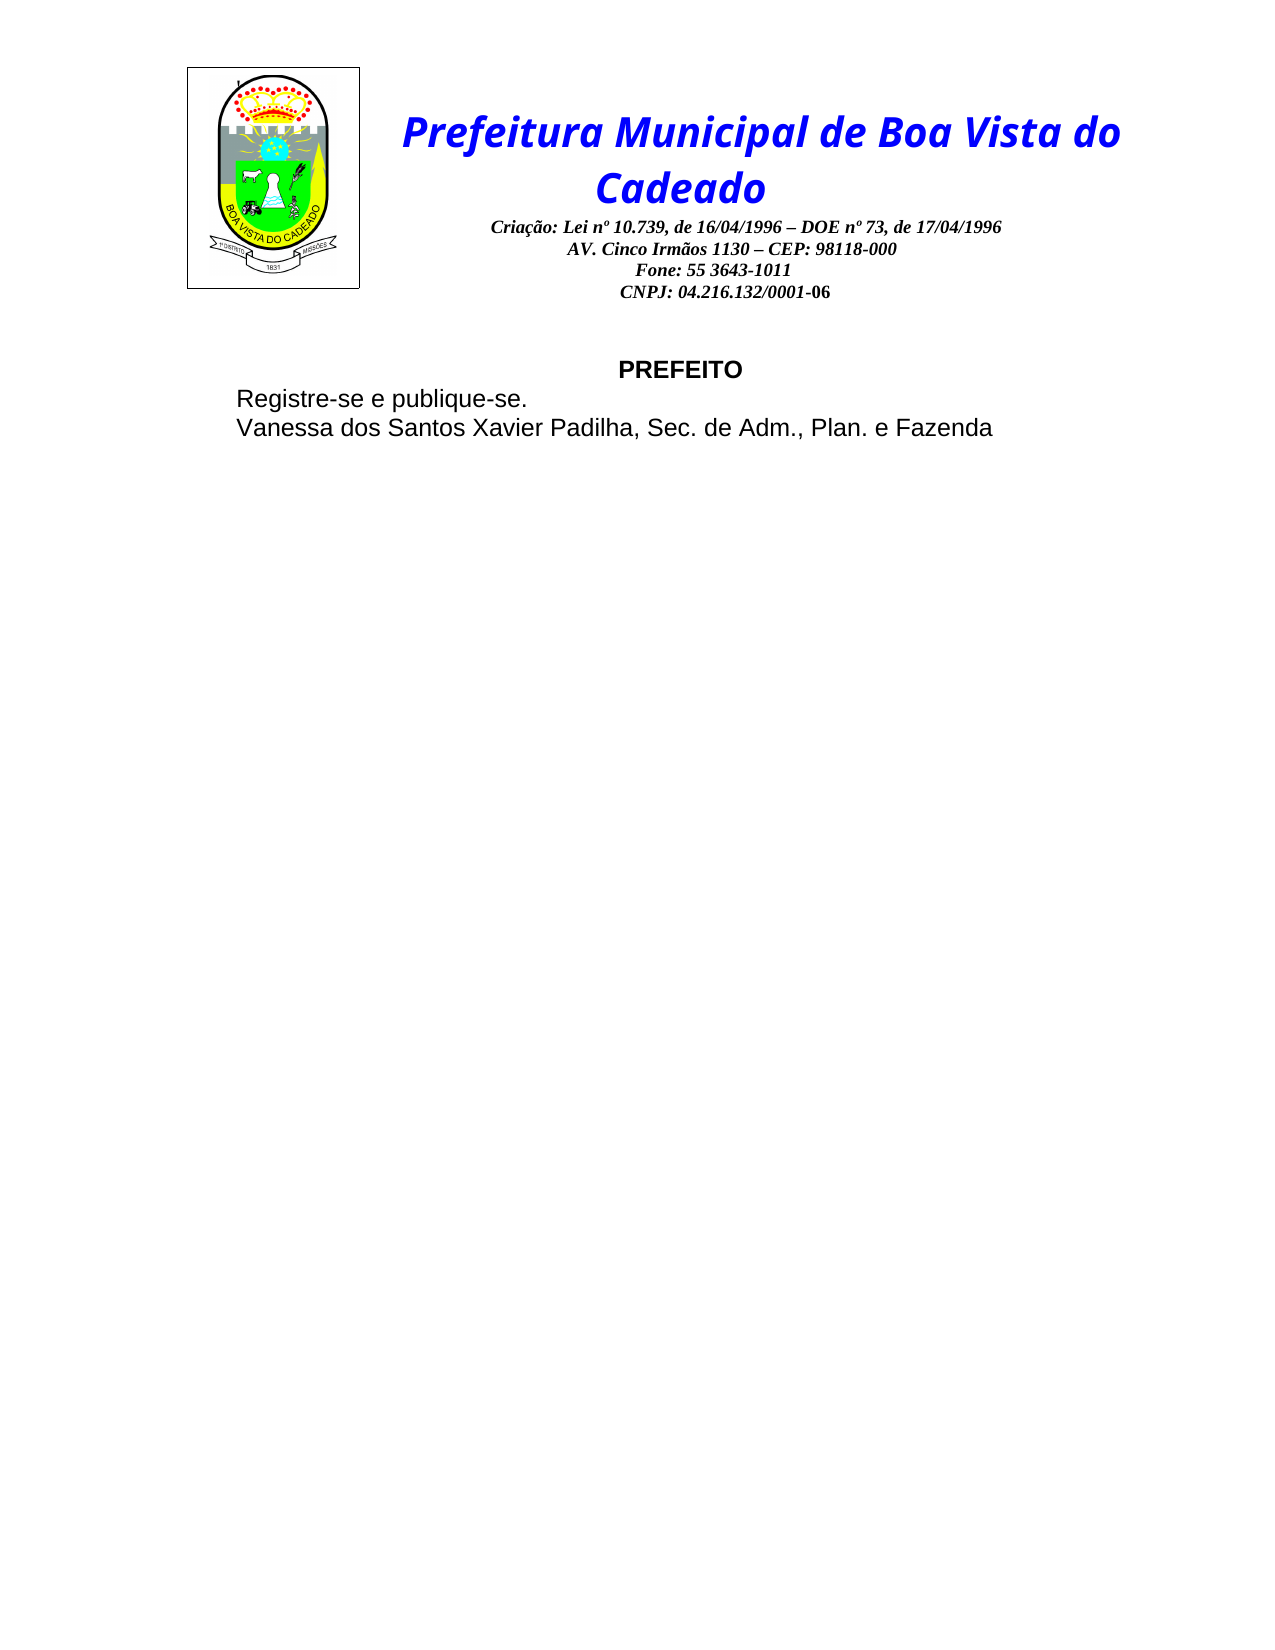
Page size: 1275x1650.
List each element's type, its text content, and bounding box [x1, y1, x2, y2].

text PREFEITO [236, 355, 1125, 384]
picture [209, 75, 337, 276]
text Registre-se e publique-se. [236, 384, 1125, 413]
text Vanessa dos Santos Xavier Padilha, Sec. de Adm., Plan. e Fazenda [236, 413, 1125, 441]
